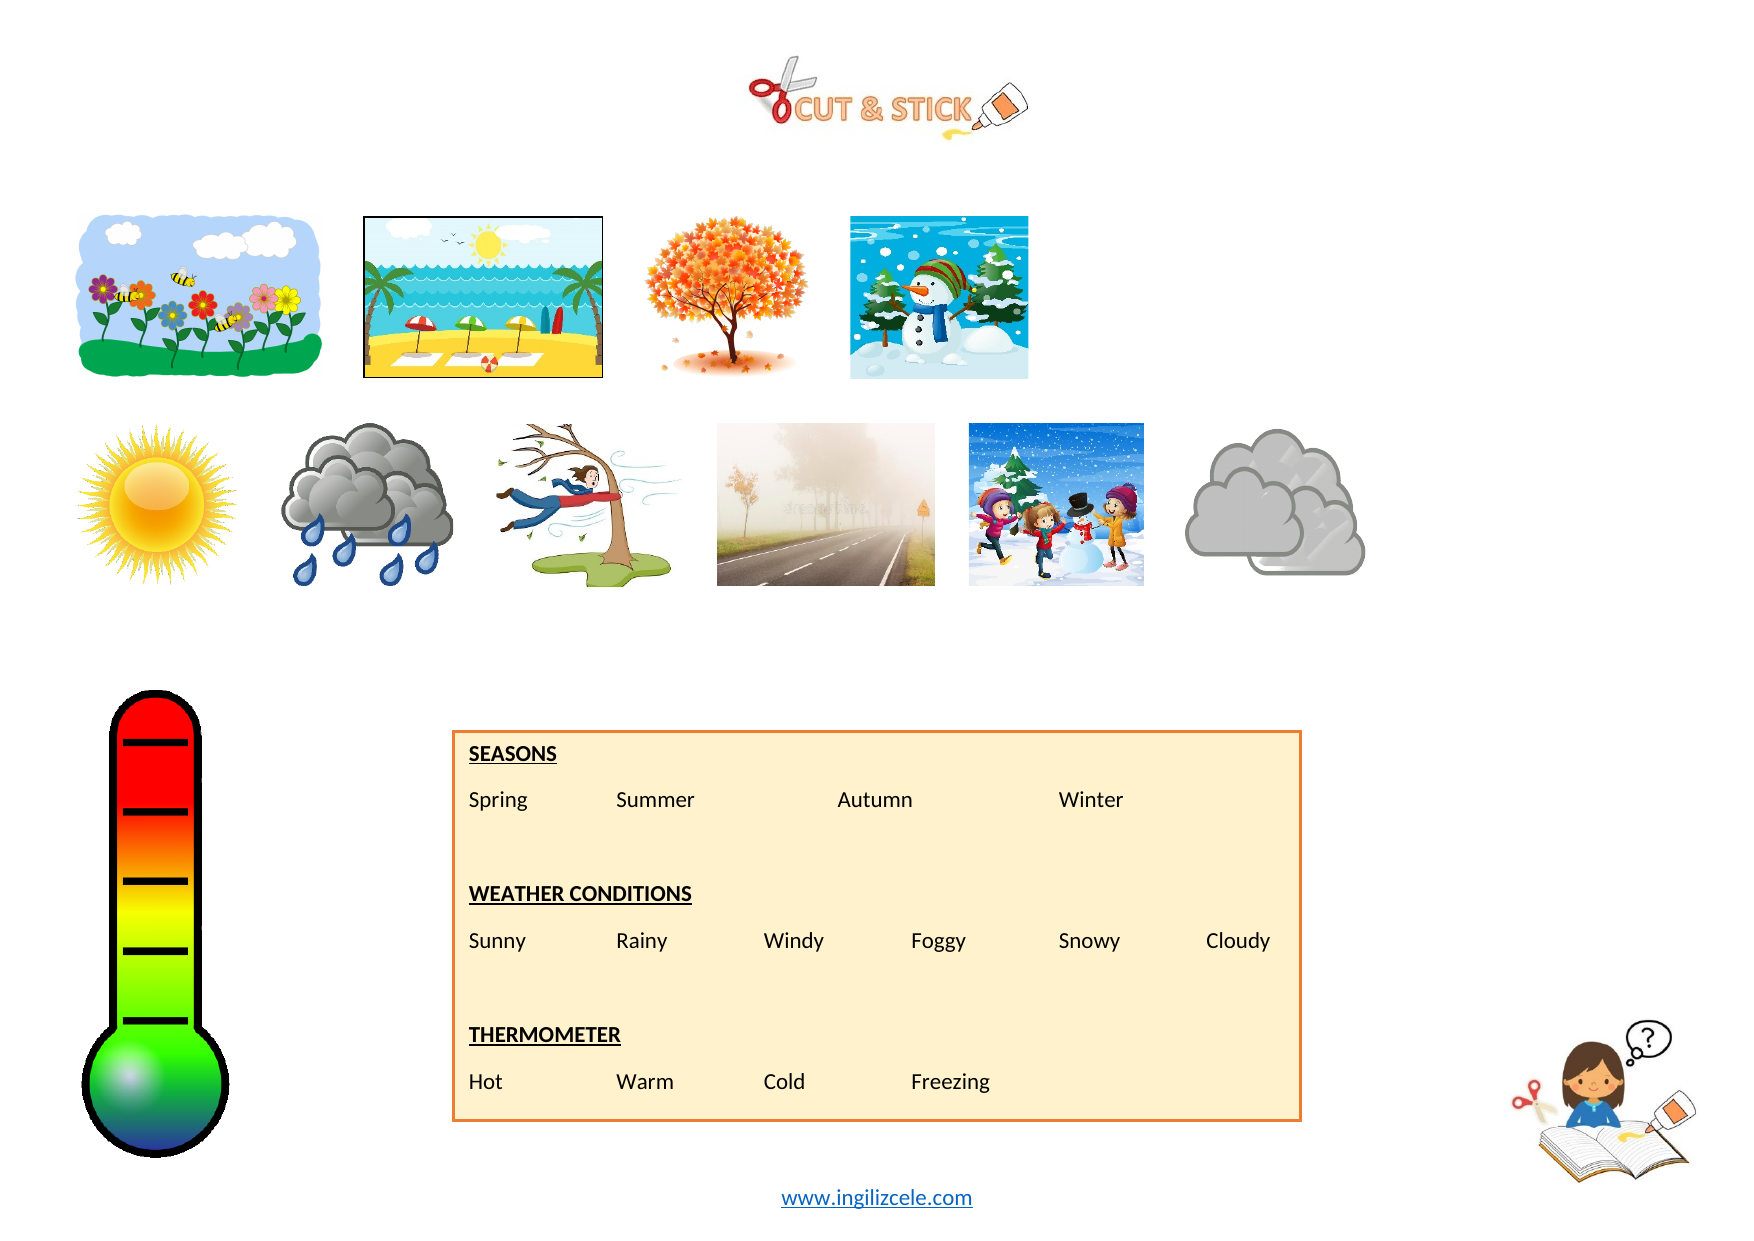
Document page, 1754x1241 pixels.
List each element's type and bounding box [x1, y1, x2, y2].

picture [937, 248, 947, 256]
picture [365, 218, 602, 377]
picture [717, 423, 935, 586]
picture [75, 214, 322, 377]
picture [75, 687, 238, 1160]
picture [281, 423, 454, 586]
picture [644, 216, 812, 378]
picture [880, 248, 891, 256]
picture [722, 32, 1032, 154]
picture [1506, 1014, 1702, 1184]
picture [490, 424, 687, 587]
picture [858, 274, 867, 282]
picture [909, 252, 919, 260]
picture [75, 423, 238, 586]
picture [850, 218, 966, 244]
picture [969, 240, 978, 248]
picture [968, 423, 1144, 586]
picture [1174, 423, 1373, 586]
picture [850, 227, 1029, 379]
